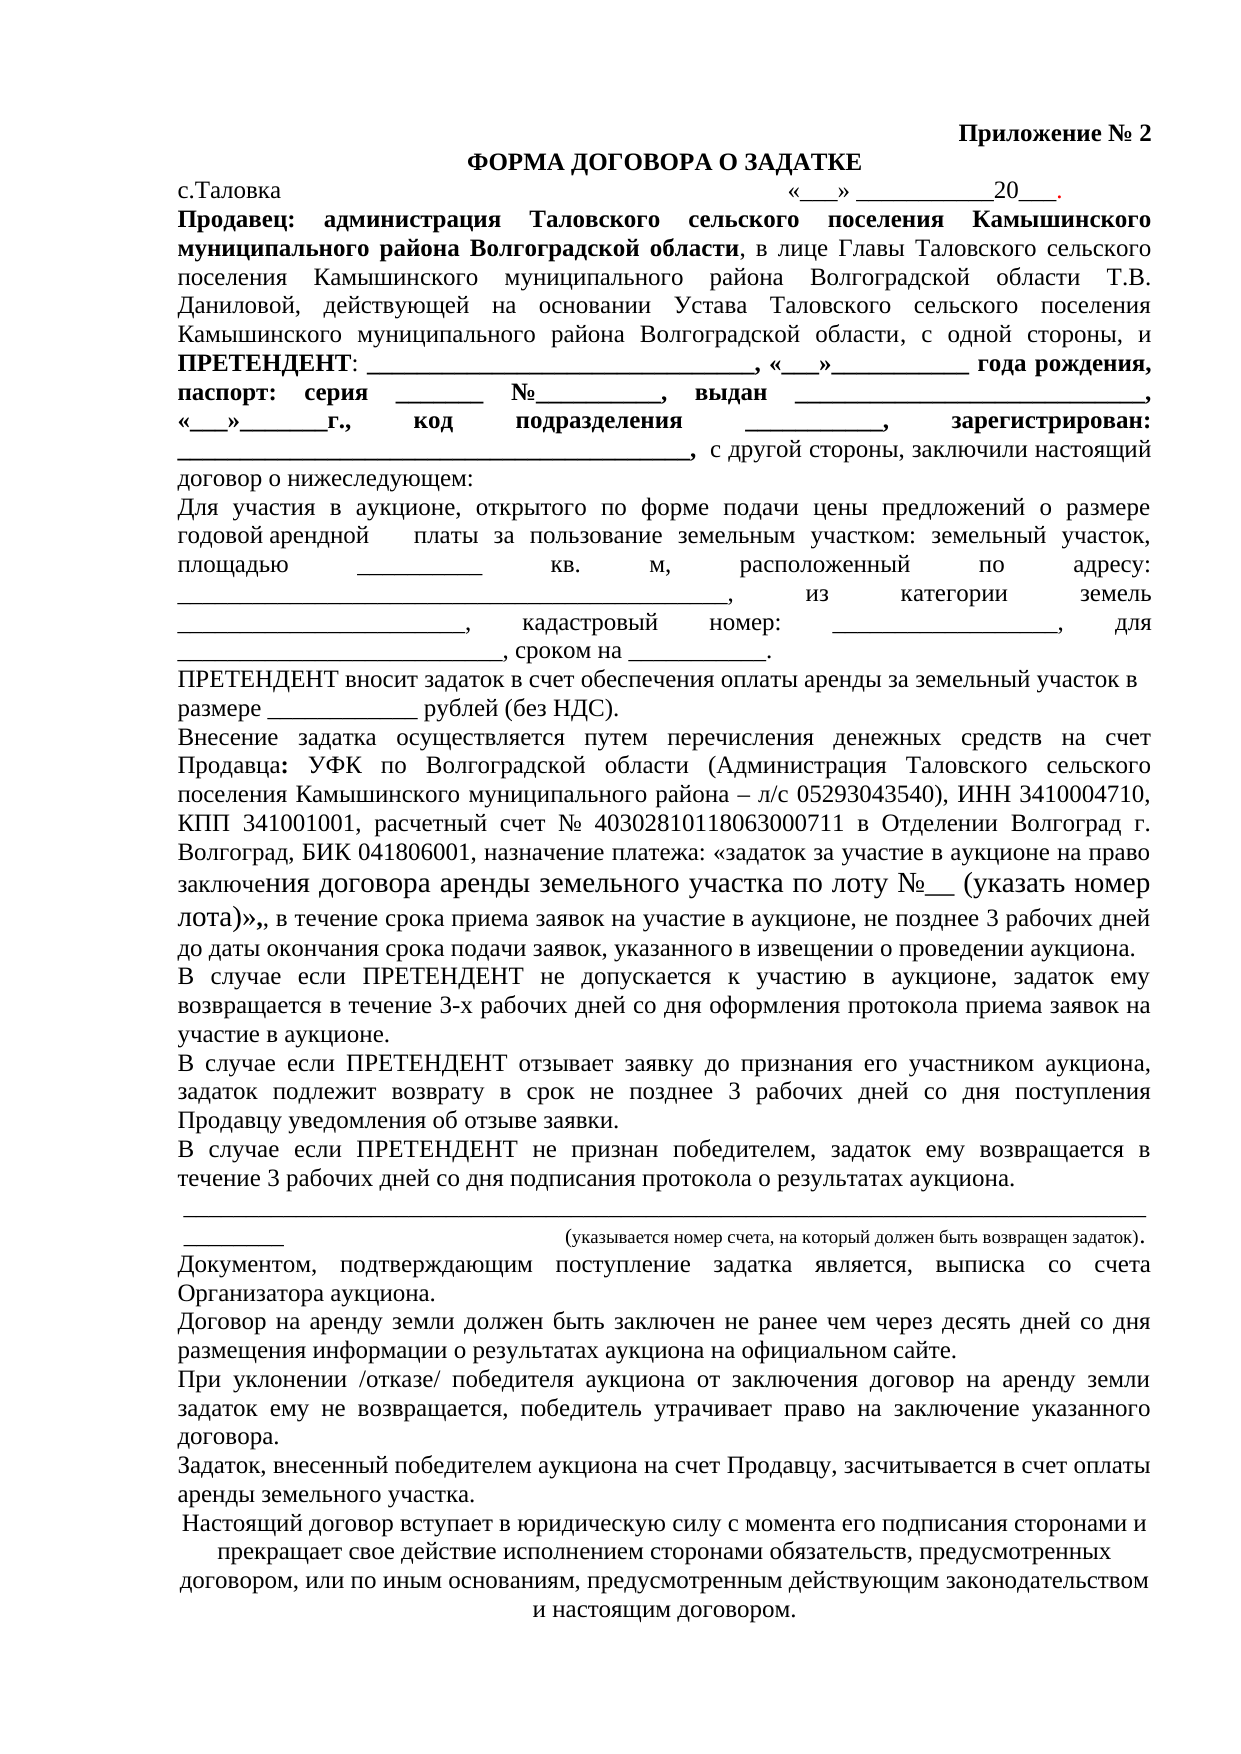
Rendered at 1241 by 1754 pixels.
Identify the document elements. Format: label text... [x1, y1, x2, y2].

text Задаток, внесенный победителем аукциона на счет Продавцу, засчитывается в счет оплаты аренды земельного участка. [177, 1450, 1152, 1508]
text Документом, подтверждающим поступление задатка является, выписка со счета Организатора аукциона. [177, 1249, 1152, 1306]
text Внесение задатка осуществляется путем перечисления денежных средств на счет Продавца: УФК по Волгоградской области (Администрация Таловского сельского поселения Камышинского муниципального района – л/с 05293043540), ИНН 3410004710, КПП 341001001, расчетный счет № 40302810118063000711 в Отделении Волгоград г. Волгоград, БИК 041806001, назначение платежа: «задаток за участие в аукционе на право заключения договора аренды земельного участка по лоту №__ (указать номер лота)»,, в течение срока приема заявок на участие в аукционе, не позднее 3 рабочих дней до даты окончания срока подачи заявок, указанного в извещении о проведении аукциона. [177, 722, 1152, 961]
text В случае если ПРЕТЕНДЕНТ отзывает заявку до признания его участником аукциона, задаток подлежит возврату в срок не позднее 3 рабочих дней со дня поступления Продавцу уведомления об отзыве заявки. [177, 1048, 1152, 1134]
text _____________________________________________________________________________________ (указывается номер счета, на который должен быть возвращен задаток). [177, 1191, 1152, 1249]
text с.Таловка «___» ___________20___. [177, 176, 1152, 204]
text В случае если ПРЕТЕНДЕНТ не признан победителем, задаток ему возвращается в течение 3 рабочих дней со дня подписания протокола о результатах аукциона. [177, 1134, 1152, 1191]
text Для участия в аукционе, открытого по форме подачи цены предложений о размере годовой арендной платы за пользование земельным участком: земельный участок, площадью __________ кв. м, расположенный по адресу: ____________________________________________, из категории земель _______________________, кадастровый номер: __________________, для __________________________, сроком на ___________. [177, 492, 1152, 664]
text Приложение № 2 [177, 118, 1152, 147]
text Настоящий договор вступает в юридическую силу с момента его подписания сторонами и прекращает свое действие исполнением сторонами обязательств, предусмотренных договором, или по иным основаниям, предусмотренным действующим законодательством и настоящим договором. [177, 1508, 1152, 1623]
text ФОРМА ДОГОВОРА О ЗАДАТКЕ [177, 147, 1152, 176]
text ПРЕТЕНДЕНТ вносит задаток в счет обеспечения оплаты аренды за земельный участок в размере ____________ рублей (без НДС). [177, 664, 1152, 722]
text Договор на аренду земли должен быть заключен не ранее чем через десять дней со дня размещения информации о результатах аукциона на официальном сайте. [177, 1306, 1152, 1364]
text В случае если ПРЕТЕНДЕНТ не допускается к участию в аукционе, задаток ему возвращается в течение 3-х рабочих дней со дня оформления протокола приема заявок на участие в аукционе. [177, 961, 1152, 1048]
text При уклонении /отказе/ победителя аукциона от заключения договор на аренду земли задаток ему не возвращается, победитель утрачивает право на заключение указанного договора. [177, 1364, 1152, 1450]
text Продавец: администрация Таловского сельского поселения Камышинского муниципального района Волгоградской области, в лице Главы Таловского сельского поселения Камышинского муниципального района Волгоградской области Т.В. Даниловой, действующей на основании Устава Таловского сельского поселения Камышинского муниципального района Волгоградской области, с одной стороны, и ПРЕТЕНДЕНТ: _______________________________, «___»___________ года рождения, паспорт: серия _______ №__________, выдан ____________________________, «___»_______г., код подразделения ___________, зарегистрирован: _________________________________________, с другой стороны, заключили настоящий договор о нижеследующем: [177, 204, 1152, 492]
